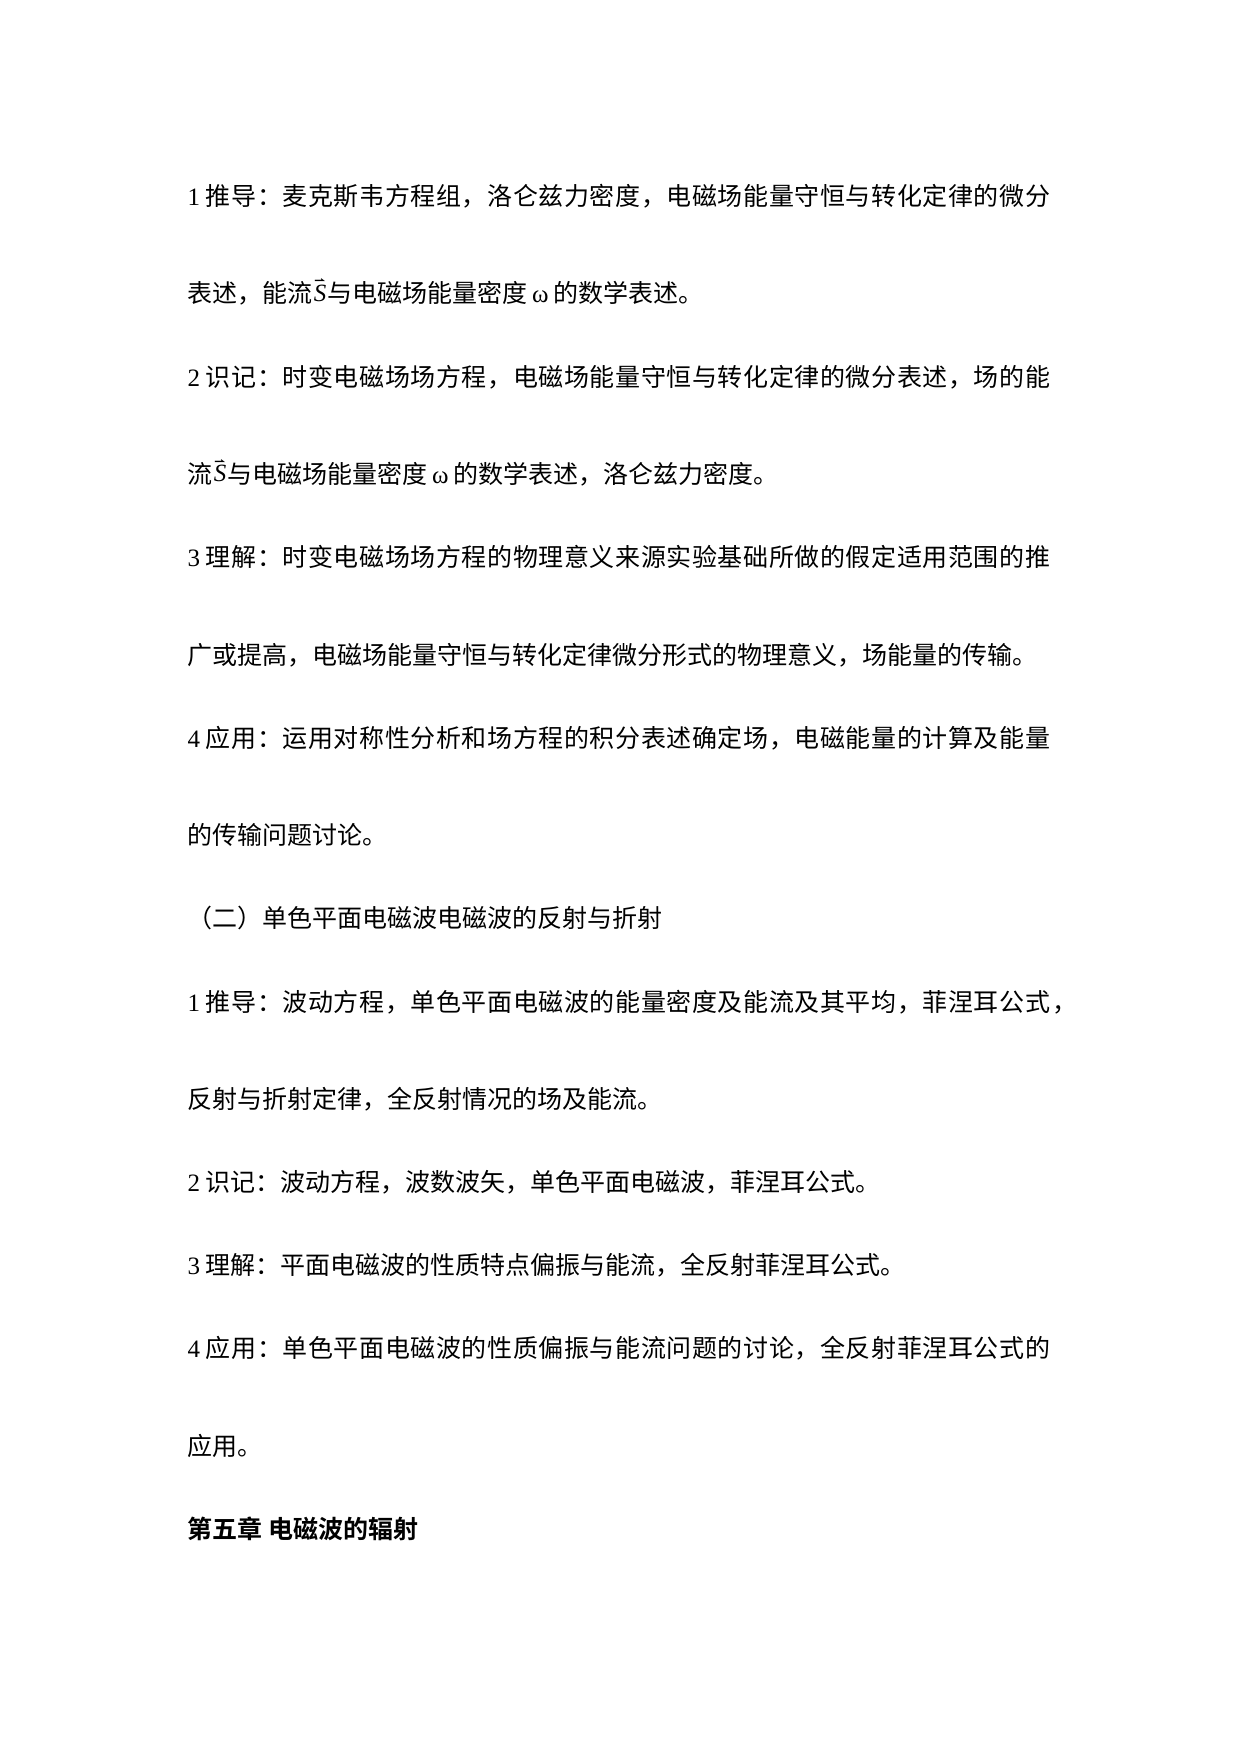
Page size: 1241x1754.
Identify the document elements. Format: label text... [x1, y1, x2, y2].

text 2识记：时变电磁场场方程，电磁场能量守恒与转化定律的微分表述，场的能流与电磁场能量密度ω的数学表述，洛仑兹力密度。 [187, 343, 1053, 505]
text 1推导：波动方程，单色平面电磁波的能量密度及能流及其平均，菲涅耳公式，反射与折射定律，全反射情况的场及能流。 [187, 968, 1053, 1130]
text 1推导：麦克斯韦方程组，洛仑兹力密度，电磁场能量守恒与转化定律的微分表述，能流与电磁场能量密度ω的数学表述。 [187, 162, 1053, 324]
text 4应用：单色平面电磁波的性质偏振与能流问题的讨论，全反射菲涅耳公式的应用。 [187, 1314, 1053, 1477]
text 3理解：平面电磁波的性质特点偏振与能流，全反射菲涅耳公式。 [187, 1231, 1053, 1296]
list 电磁波的辐射 [187, 1495, 1053, 1560]
text 2识记：波动方程，波数波矢，单色平面电磁波，菲涅耳公式。 [187, 1148, 1053, 1213]
text 3理解：时变电磁场场方程的物理意义来源实验基础所做的假定适用范围的推广或提高，电磁场能量守恒与转化定律微分形式的物理意义，场能量的传输。 [187, 523, 1053, 686]
text 4应用：运用对称性分析和场方程的积分表述确定场，电磁能量的计算及能量的传输问题讨论。 [187, 704, 1053, 866]
text （二）单色平面电磁波电磁波的反射与折射 [187, 884, 1053, 949]
